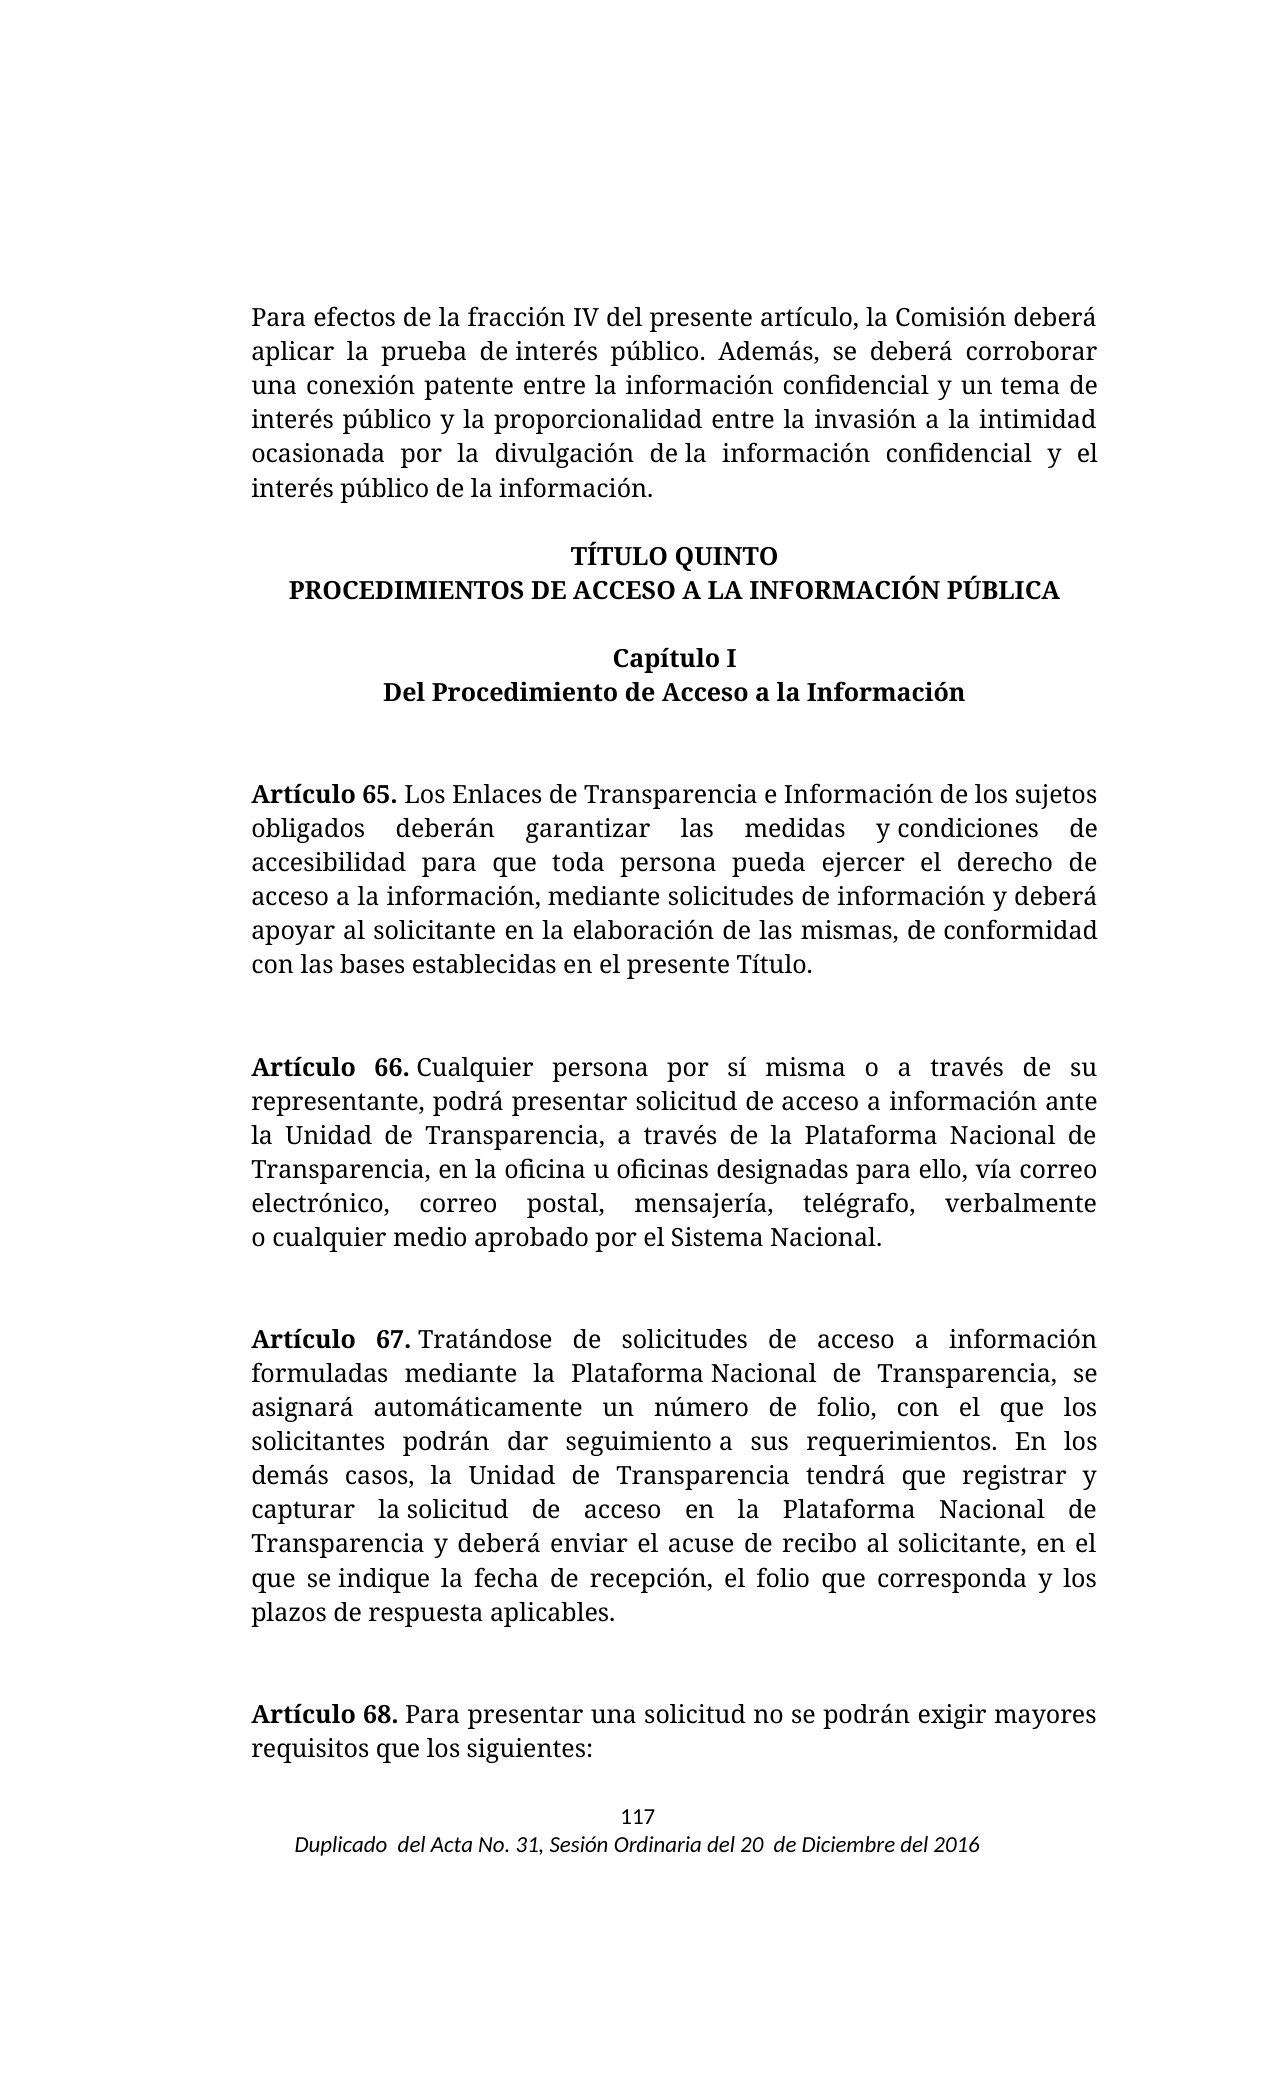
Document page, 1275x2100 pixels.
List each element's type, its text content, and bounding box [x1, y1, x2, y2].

text Para efectos de la fracción IV del presente artículo, la Comisión deberá aplicar la prueba de interés público. Además, se deberá corroborar una conexión patente entre la información confidencial y un tema de interés público y la proporcionalidad entre la invasión a la intimidad ocasionada por la divulgación de la información confidencial y el interés público de la información. [251, 300, 1098, 504]
text Artículo 66. Cualquier persona por sí misma o a través de su representante, podrá presentar solicitud de acceso a información ante la Unidad de Transparencia, a través de la Plataforma Nacional de Transparencia, en la oficina u oficinas designadas para ello, vía correo electrónico, correo postal, mensajería, telégrafo, verbalmente o cualquier medio aprobado por el Sistema Nacional. [251, 1049, 1098, 1254]
text Artículo 68. Para presentar una solicitud no se podrán exigir mayores requisitos que los siguientes: [251, 1696, 1098, 1764]
text Artículo 65. Los Enlaces de Transparencia e Información de los sujetos obligados deberán garantizar las medidas y condiciones de accesibilidad para que toda persona pueda ejercer el derecho de acceso a la información, mediante solicitudes de información y deberá apoyar al solicitante en la elaboración de las mismas, de conformidad con las bases establecidas en el presente Título. [251, 777, 1098, 981]
text Capítulo I [251, 641, 1098, 674]
text Artículo 67. Tratándose de solicitudes de acceso a información formuladas mediante la Plataforma Nacional de Transparencia, se asignará automáticamente un número de folio, con el que los solicitantes podrán dar seguimiento a sus requerimientos. En los demás casos, la Unidad de Transparencia tendrá que registrar y capturar la solicitud de acceso en la Plataforma Nacional de Transparencia y deberá enviar el acuse de recibo al solicitante, en el que se indique la fecha de recepción, el folio que corresponda y los plazos de respuesta aplicables. [251, 1322, 1098, 1628]
text TÍTULO QUINTO [251, 538, 1098, 572]
text Del Procedimiento de Acceso a la Información [251, 674, 1098, 709]
text PROCEDIMIENTOS DE ACCESO A LA INFORMACIÓN PÚBLICA [251, 572, 1098, 606]
